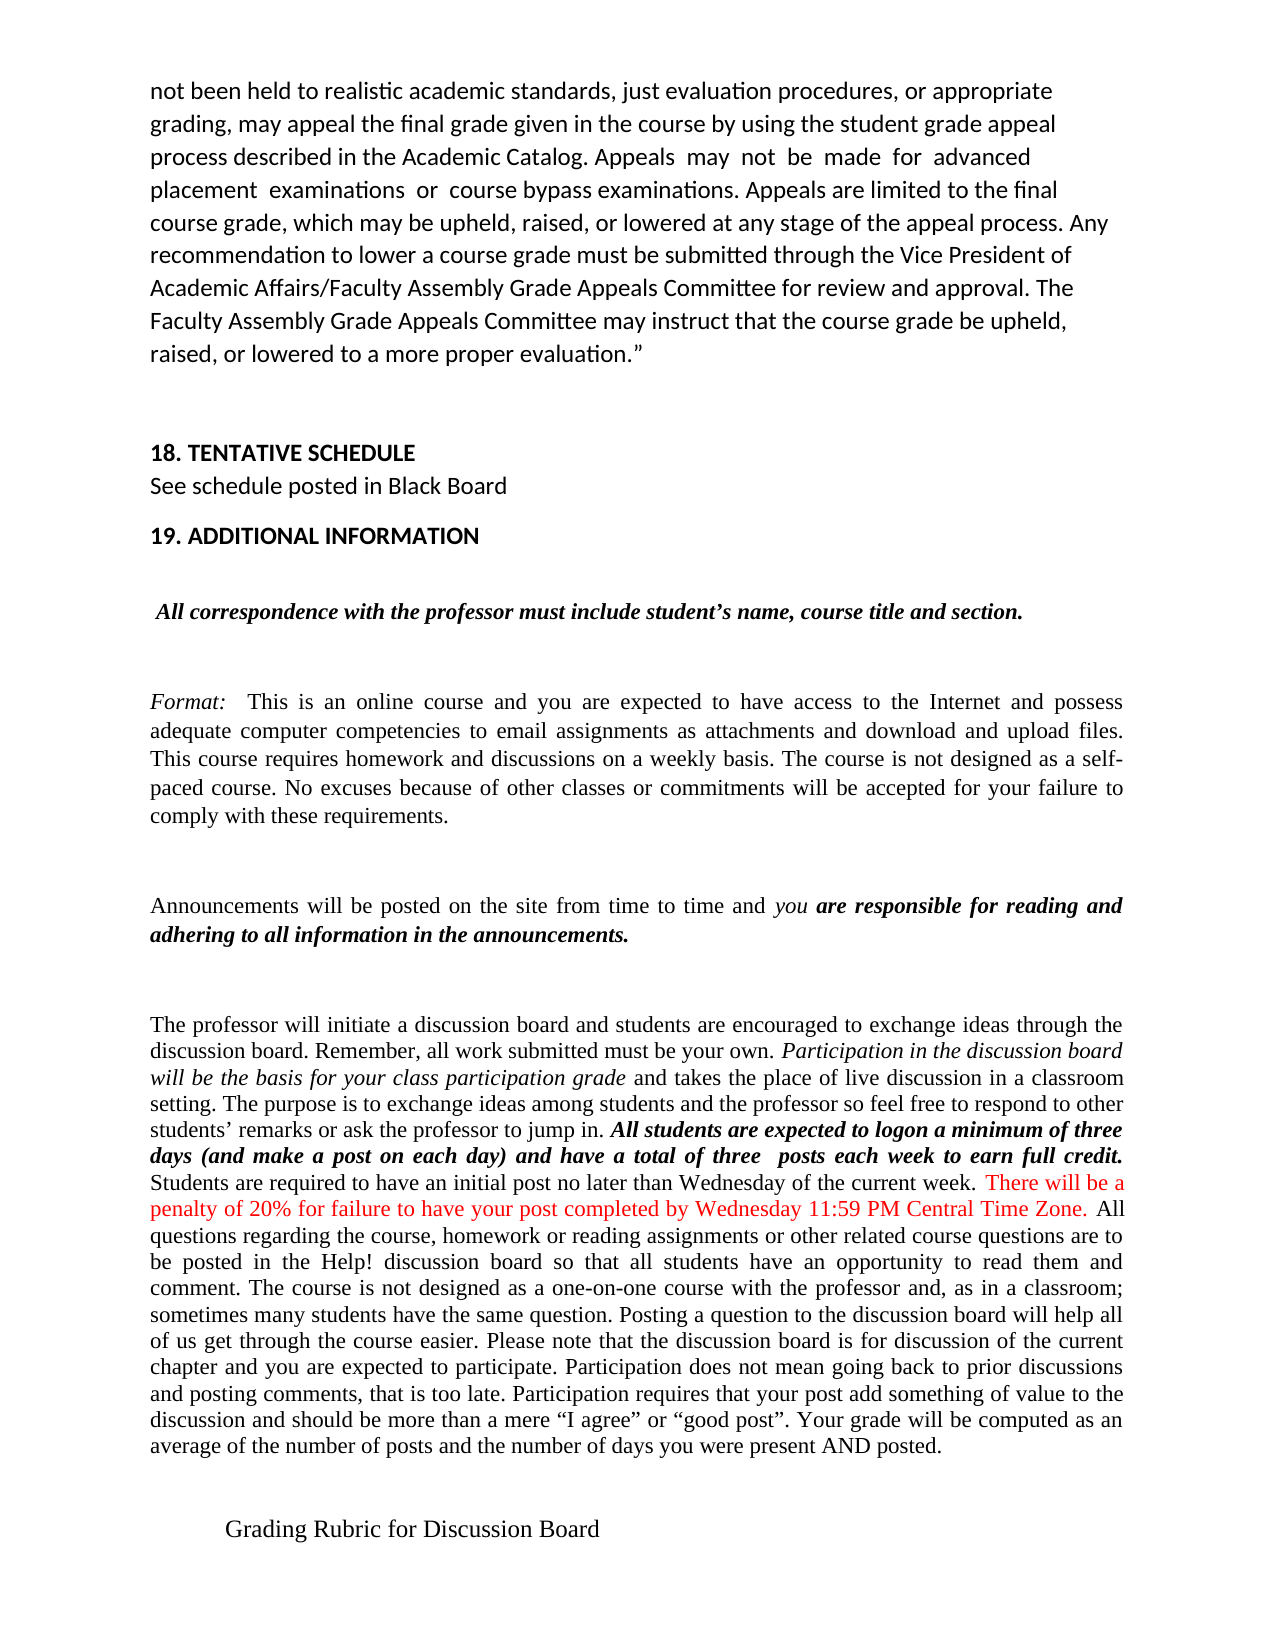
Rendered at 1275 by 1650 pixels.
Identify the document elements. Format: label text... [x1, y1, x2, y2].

subtitle 19. ADDITIONAL INFORMATION [150, 520, 1125, 551]
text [150, 75, 1125, 369]
subtitle 18. TENTATIVE SCHEDULE [150, 437, 1125, 468]
text Grading Rubric for Discussion Board [225, 1514, 1125, 1543]
text Announcements will be posted on the site from time to time and you are responsible for reading and adhering to all information in the announcements. [150, 892, 1125, 947]
text The professor will initiate a discussion board and students are encouraged to exchange ideas through the discussion board. Remember, all work submitted must be your own. Participation in the discussion board will be the basis for your class participation grade and takes the place of live discussion in a classroom setting. The purpose is to exchange ideas among students and the professor so feel free to respond to other students’ remarks or ask the professor to jump in. All students are expected to logon a minimum of three days (and make a post on each day) and have a total of three posts each week to earn full credit. Students are required to have an initial post no later than Wednesday of the current week. There will be a penalty of 20% for failure to have your post completed by Wednesday 11:59 PM Central Time Zone. All questions regarding the course, homework or reading assignments or other related course questions are to be posted in the Help! discussion board so that all students have an opportunity to read them and comment. The course is not designed as a one-on-one course with the professor and, as in a classroom; sometimes many students have the same question. Posting a question to the discussion board will help all of us get through the course easier. Please note that the discussion board is for discussion of the current chapter and you are expected to participate. Participation does not mean going back to prior discussions and posting comments, that is too late. Participation requires that your post add something of value to the discussion and should be more than a mere “I agree” or “good post”. Your grade will be computed as an average of the number of posts and the number of days you were present AND posted. [150, 1011, 1125, 1459]
text Format: This is an online course and you are expected to have access to the Internet and possess adequate computer competencies to email assignments as attachments and download and upload files. This course requires homework and discussions on a weekly basis. The course is not designed as a self-paced course. No excuses because of other classes or commitments will be accepted for your failure to comply with these requirements. [150, 688, 1125, 828]
text See schedule posted in Black Board [150, 470, 1125, 501]
text All correspondence with the professor must include student’s name, course title and section. [150, 598, 1125, 624]
